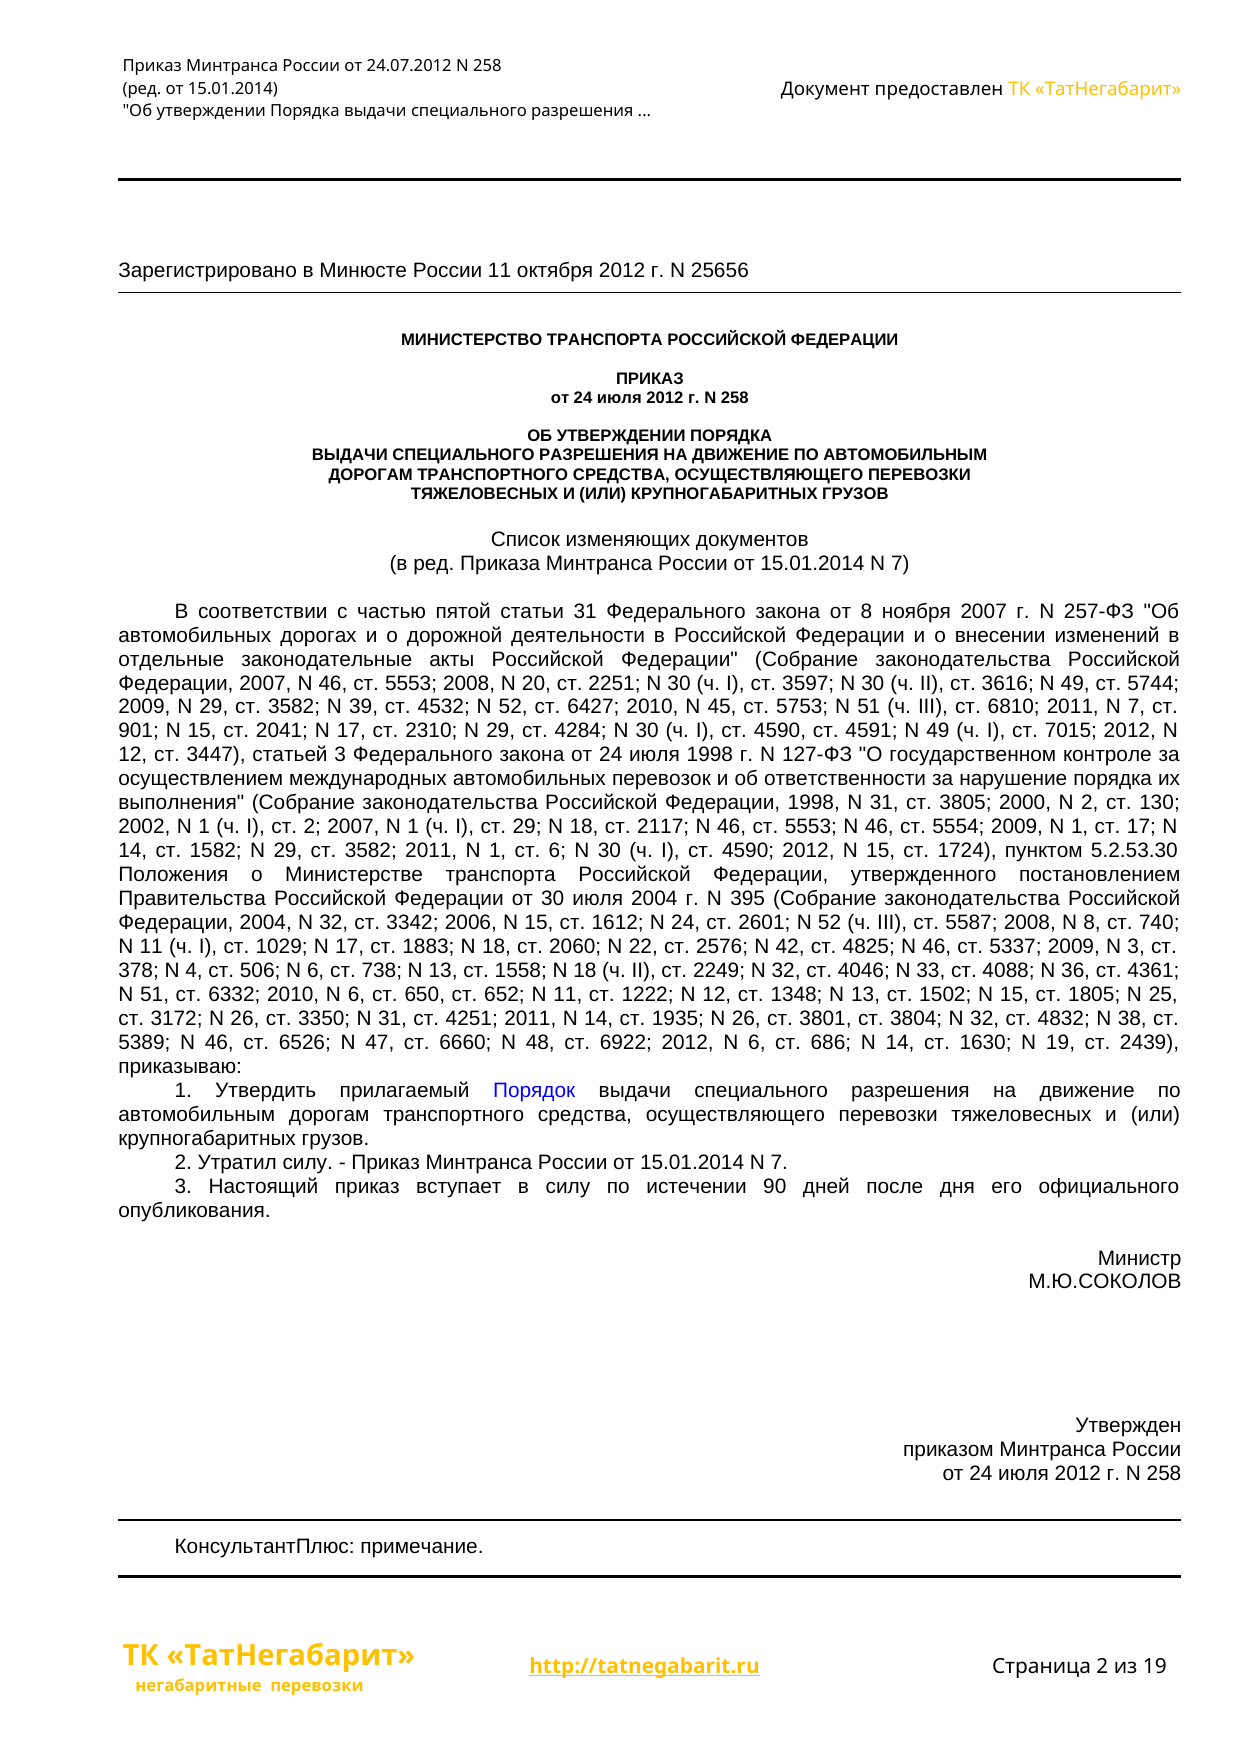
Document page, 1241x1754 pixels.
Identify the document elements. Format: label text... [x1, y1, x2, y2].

text ПРИКАЗ [118, 368, 1181, 388]
text ВЫДАЧИ СПЕЦИАЛЬНОГО РАЗРЕШЕНИЯ НА ДВИЖЕНИЕ ПО АВТОМОБИЛЬНЫМ [118, 445, 1181, 464]
text ОБ УТВЕРЖДЕНИИ ПОРЯДКА [118, 426, 1181, 445]
text (в ред. Приказа Минтранса России от 15.01.2014 N 7) [118, 551, 1181, 574]
text Министр [118, 1245, 1181, 1269]
text от 24 июля 2012 г. N 258 [118, 388, 1181, 407]
text ДОРОГАМ ТРАНСПОРТНОГО СРЕДСТВА, ОСУЩЕСТВЛЯЮЩЕГО ПЕРЕВОЗКИ [118, 464, 1181, 483]
text от 24 июля 2012 г. N 258 [118, 1461, 1181, 1485]
text 1. Утвердить прилагаемый Порядок выдачи специального разрешения на движение по автомобильным дорогам транспортного средства, осуществляющего перевозки тяжеловесных и (или) крупногабаритных грузов. [118, 1078, 1181, 1149]
text КонсультантПлюс: примечание. [118, 1534, 1181, 1558]
text Список изменяющих документов [118, 527, 1181, 551]
text приказом Минтранса России [118, 1437, 1181, 1461]
text МИНИСТЕРСТВО ТРАНСПОРТА РОССИЙСКОЙ ФЕДЕРАЦИИ [118, 330, 1181, 349]
text В соответствии с частью пятой статьи 31 Федерального закона от 8 ноября 2007 г. N 257-ФЗ "Об автомобильных дорогах и о дорожной деятельности в Российской Федерации и о внесении изменений в отдельные законодательные акты Российской Федерации" (Собрание законодательства Российской Федерации, 2007, N 46, ст. 5553; 2008, N 20, ст. 2251; N 30 (ч. I), ст. 3597; N 30 (ч. II), ст. 3616; N 49, ст. 5744; 2009, N 29, ст. 3582; N 39, ст. 4532; N 52, ст. 6427; 2010, N 45, ст. 5753; N 51 (ч. III), ст. 6810; 2011, N 7, ст. 901; N 15, ст. 2041; N 17, ст. 2310; N 29, ст. 4284; N 30 (ч. I), ст. 4590, ст. 4591; N 49 (ч. I), ст. 7015; 2012, N 12, ст. 3447), статьей 3 Федерального закона от 24 июля 1998 г. N 127-ФЗ "О государственном контроле за осуществлением международных автомобильных перевозок и об ответственности за нарушение порядка их выполнения" (Собрание законодательства Российской Федерации, 1998, N 31, ст. 3805; 2000, N 2, ст. 130; 2002, N 1 (ч. I), ст. 2; 2007, N 1 (ч. I), ст. 29; N 18, ст. 2117; N 46, ст. 5553; N 46, ст. 5554; 2009, N 1, ст. 17; N 14, ст. 1582; N 29, ст. 3582; 2011, N 1, ст. 6; N 30 (ч. I), ст. 4590; 2012, N 15, ст. 1724), пунктом 5.2.53.30 Положения о Министерстве транспорта Российской Федерации, утвержденного постановлением Правительства Российской Федерации от 30 июля 2004 г. N 395 (Собрание законодательства Российской Федерации, 2004, N 32, ст. 3342; 2006, N 15, ст. 1612; N 24, ст. 2601; N 52 (ч. III), ст. 5587; 2008, N 8, ст. 740; N 11 (ч. I), ст. 1029; N 17, ст. 1883; N 18, ст. 2060; N 22, ст. 2576; N 42, ст. 4825; N 46, ст. 5337; 2009, N 3, ст. 378; N 4, ст. 506; N 6, ст. 738; N 13, ст. 1558; N 18 (ч. II), ст. 2249; N 32, ст. 4046; N 33, ст. 4088; N 36, ст. 4361; N 51, ст. 6332; 2010, N 6, ст. 650, ст. 652; N 11, ст. 1222; N 12, ст. 1348; N 13, ст. 1502; N 15, ст. 1805; N 25, ст. 3172; N 26, ст. 3350; N 31, ст. 4251; 2011, N 14, ст. 1935; N 26, ст. 3801, ст. 3804; N 32, ст. 4832; N 38, ст. 5389; N 46, ст. 6526; N 47, ст. 6660; N 48, ст. 6922; 2012, N 6, ст. 686; N 14, ст. 1630; N 19, ст. 2439), приказываю: [118, 598, 1181, 1078]
text 3. Настоящий приказ вступает в силу по истечении 90 дней после дня его официального опубликования. [118, 1173, 1181, 1221]
text ТЯЖЕЛОВЕСНЫХ И (ИЛИ) КРУПНОГАБАРИТНЫХ ГРУЗОВ [118, 483, 1181, 503]
text М.Ю.СОКОЛОВ [118, 1269, 1181, 1293]
text Зарегистрировано в Минюсте России 11 октября 2012 г. N 25656 [118, 257, 1181, 281]
text Утвержден [118, 1413, 1181, 1437]
text 2. Утратил силу. - Приказ Минтранса России от 15.01.2014 N 7. [118, 1149, 1181, 1173]
